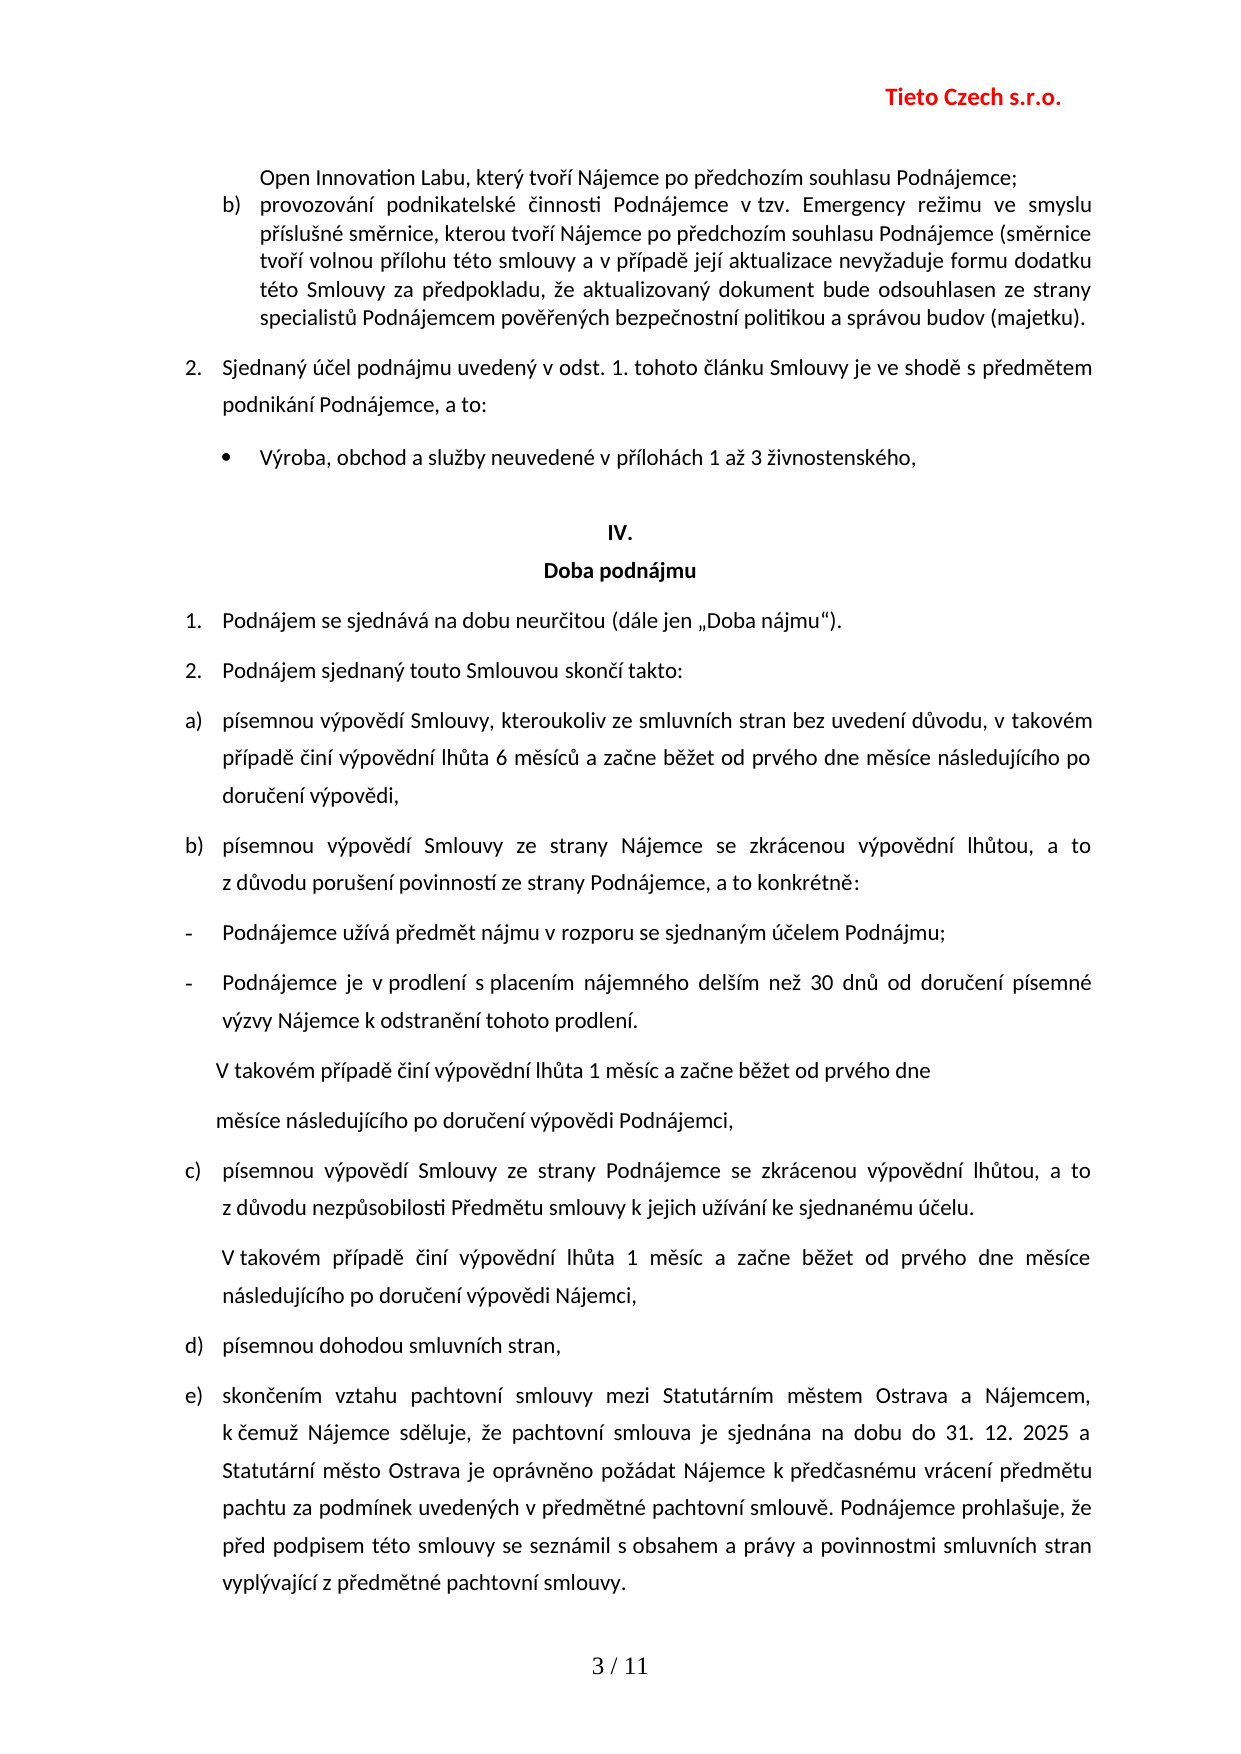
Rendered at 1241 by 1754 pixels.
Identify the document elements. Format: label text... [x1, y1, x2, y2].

text měsíce následujícího po doručení výpovědi Podnájemci, [185, 1096, 1093, 1134]
list provozování podnikatelské činnosti Podnájemce v tzv. Emergency režimu ve smyslu příslušné směrnice, kterou tvoří Nájemce po předchozím souhlasu Podnájemce (směrnice tvoří volnou přílohu této smlouvy a v případě její aktualizace nevyžaduje formu dodatku této Smlouvy za předpokladu, že aktualizovaný dokument bude odsouhlasen ze strany specialistů Podnájemcem pověřených bezpečnostní politikou a správou budov (majetku). [222, 191, 1093, 331]
list Podnájemce je v prodlení s placením nájemného delším než 30 dnů od doručení písemné výzvy Nájemce k odstranění tohoto prodlení. [185, 959, 1093, 1034]
list Podnájemce užívá předmět nájmu v rozporu se sjednaným účelem Podnájmu; [185, 909, 1093, 946]
text Doba podnájmu [148, 546, 1093, 584]
list Výroba, obchod a služby neuvedené v přílohách 1 až 3 živnostenského, [222, 443, 1093, 471]
list písemnou výpovědí Smlouvy, kteroukoliv ze smluvních stran bez uvedení důvodu, v takovém případě činí výpovědní lhůta 6 měsíců a začne běžet od prvého dne měsíce následujícího po doručení výpovědi, [185, 696, 1093, 809]
list písemnou výpovědí Smlouvy ze strany Nájemce se zkrácenou výpovědní lhůtou, a to z důvodu porušení povinností ze strany Podnájemce, a to konkrétně: [185, 821, 1093, 896]
text V takovém případě činí výpovědní lhůta 1 měsíc a začne běžet od prvého dne [185, 1046, 1093, 1084]
list Podnájem sjednaný touto Smlouvou skončí takto: [185, 646, 1093, 684]
list písemnou dohodou smluvních stran, [185, 1321, 1093, 1359]
text IV. [148, 509, 1093, 546]
list písemnou výpovědí Smlouvy ze strany Podnájemce se zkrácenou výpovědní lhůtou, a to z důvodu nezpůsobilosti Předmětu smlouvy k jejich užívání ke sjednanému účelu. [185, 1146, 1093, 1221]
list V takovém případě činí výpovědní lhůta 1 měsíc a začne běžet od prvého dne měsíce následujícího po doručení výpovědi Nájemci, [221, 1234, 1093, 1309]
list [222, 163, 1093, 191]
list Sjednaný účel podnájmu uvedený v odst. 1. tohoto článku Smlouvy je ve shodě s předmětem podnikání Podnájemce, a to: [185, 343, 1093, 418]
list skončením vztahu pachtovní smlouvy mezi Statutárním městem Ostrava a Nájemcem, k čemuž Nájemce sděluje, že pachtovní smlouva je sjednána na dobu do 31. 12. 2025 a Statutární město Ostrava je oprávněno požádat Nájemce k předčasnému vrácení předmětu pachtu za podmínek uvedených v předmětné pachtovní smlouvě. Podnájemce prohlašuje, že před podpisem této smlouvy se seznámil s obsahem a právy a povinnostmi smluvních stran vyplývající z předmětné pachtovní smlouvy. [185, 1371, 1093, 1596]
list Podnájem se sjednává na dobu neurčitou (dále jen „Doba nájmu“). [185, 596, 1093, 634]
